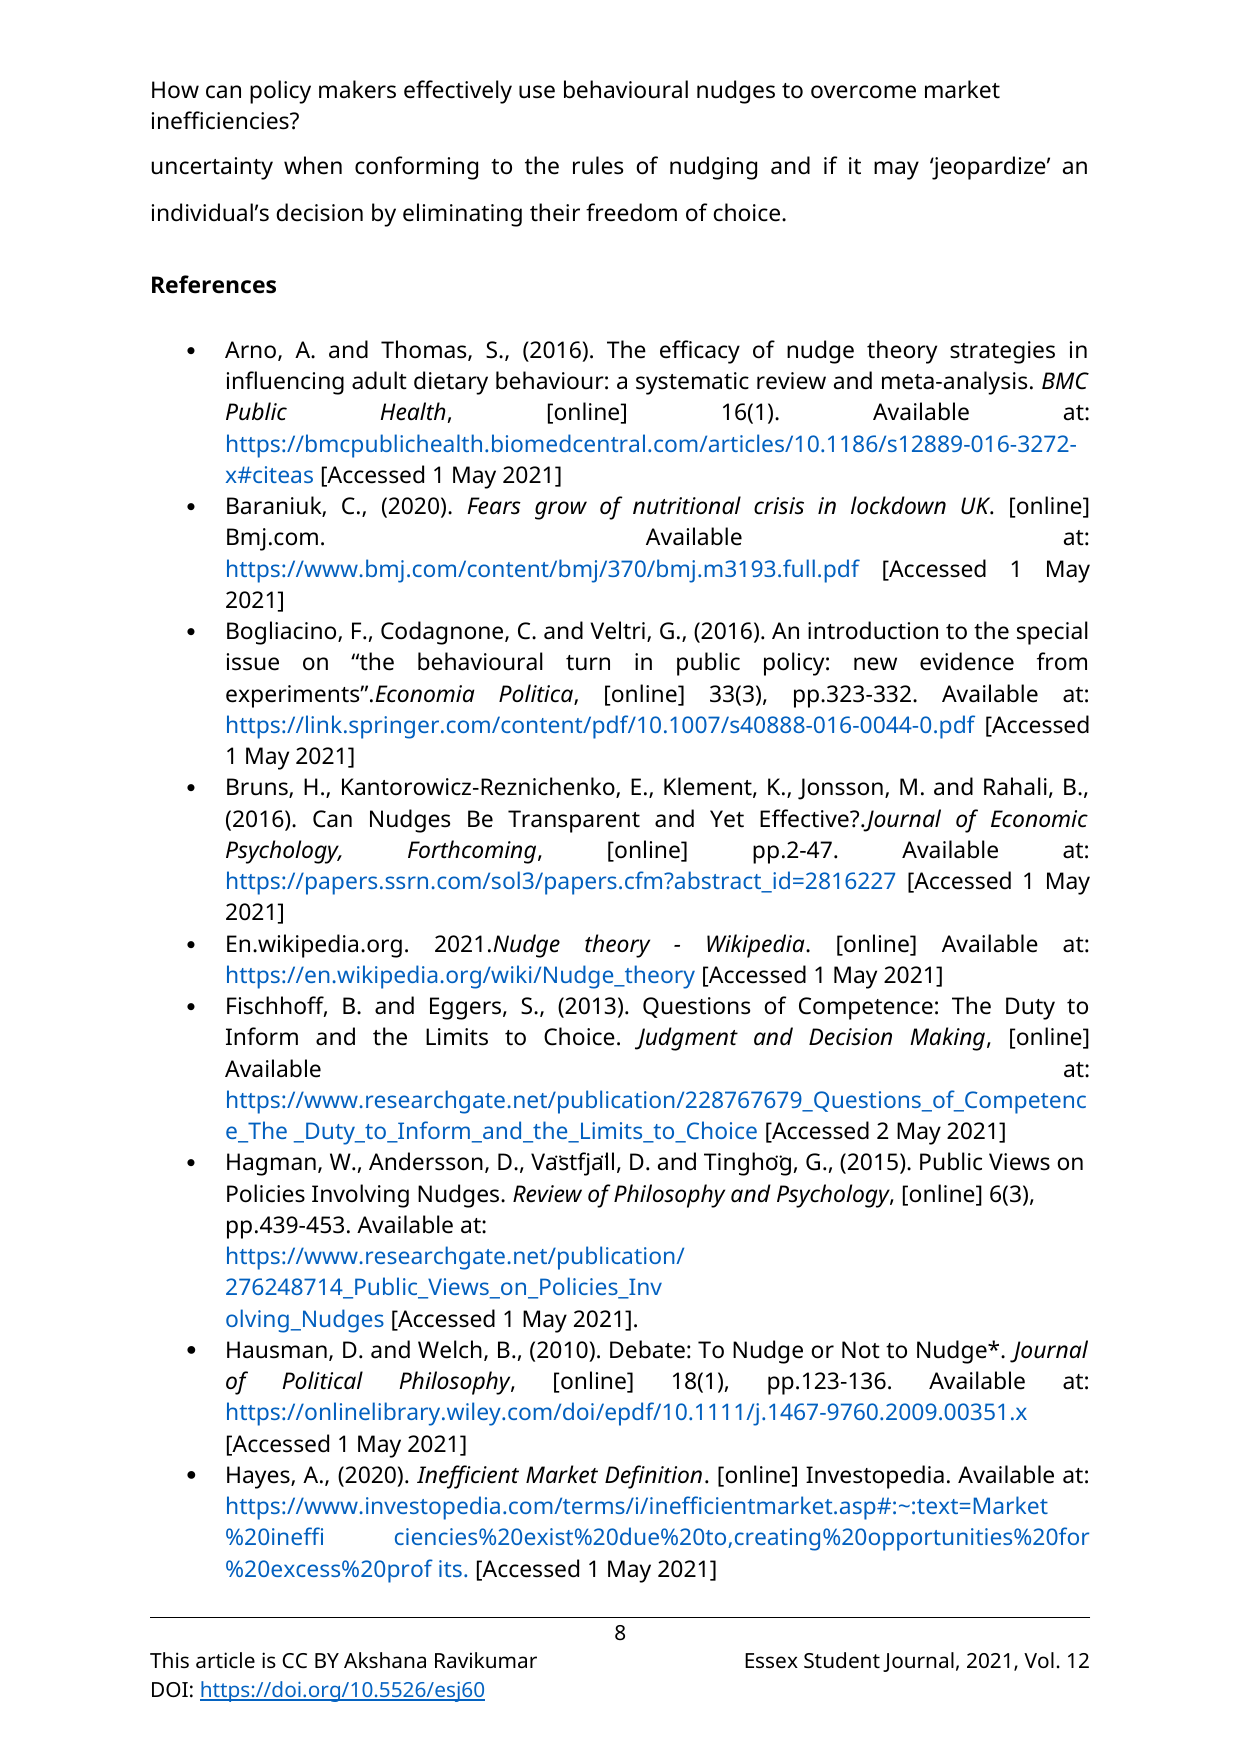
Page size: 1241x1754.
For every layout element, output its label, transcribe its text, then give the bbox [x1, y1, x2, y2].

list Baraniuk, C., (2020). Fears grow of nutritional crisis in lockdown UK. [online] Bmj.com. Available at: https://www.bmj.com/content/bmj/370/bmj.m3193.full.pdf [Accessed 1 May 2021] [187, 490, 1090, 615]
list Bogliacino, F., Codagnone, C. and Veltri, G., (2016). An introduction to the special issue on “the behavioural turn in public policy: new evidence from experiments”.Economia Politica, [online] 33(3), pp.323-332. Available at: https://link.springer.com/content/pdf/10.1007/s40888-016-0044-0.pdf [Accessed 1 May 2021] [187, 615, 1090, 771]
list pp.439-453. Available at: [225, 1209, 1090, 1240]
list olving_Nudges [Accessed 1 May 2021]. [225, 1303, 1090, 1334]
subtitle References [150, 269, 1090, 300]
list Bruns, H., Kantorowicz-Reznichenko, E., Klement, K., Jonsson, M. and Rahali, B., (2016). Can Nudges Be Transparent and Yet Effective?.Journal of Economic Psychology, Forthcoming, [online] pp.2-47. Available at: https://papers.ssrn.com/sol3/papers.cfm?abstract_id=2816227 [Accessed 1 May 2021] [187, 771, 1090, 928]
list Hagman, W., Andersson, D., Västfjäll, D. and Tinghög, G., (2015). Public Views on [187, 1146, 1090, 1178]
list https://www.researchgate.net/publication/276248714_Public_Views_on_Policies_Inv [225, 1240, 1090, 1303]
list Hayes, A., (2020). Inefficient Market Definition. [online] Investopedia. Available at: https://www.investopedia.com/terms/i/inefficientmarket.asp#:~:text=Market%20ineffi ciencies%20exist%20due%20to,creating%20opportunities%20for%20excess%20prof its. [Accessed 1 May 2021] [187, 1459, 1090, 1584]
list Arno, A. and Thomas, S., (2016). The efficacy of nudge theory strategies in influencing adult dietary behaviour: a systematic review and meta-analysis. BMC Public Health, [online] 16(1). Available at: https://bmcpublichealth.biomedcentral.com/articles/10.1186/s12889-016-3272- x#citeas [Accessed 1 May 2021] [187, 334, 1090, 490]
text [150, 150, 1090, 228]
list Policies Involving Nudges. Review of Philosophy and Psychology, [online] 6(3), [225, 1178, 1090, 1209]
list Hausman, D. and Welch, B., (2010). Debate: To Nudge or Not to Nudge*. Journal of Political Philosophy, [online] 18(1), pp.123-136. Available at: https://onlinelibrary.wiley.com/doi/epdf/10.1111/j.1467-9760.2009.00351.x [Accessed 1 May 2021] [187, 1334, 1090, 1459]
list Fischhoff, B. and Eggers, S., (2013). Questions of Competence: The Duty to Inform and the Limits to Choice. Judgment and Decision Making, [online] Available at: https://www.researchgate.net/publication/228767679_Questions_of_Competence_The _Duty_to_Inform_and_the_Limits_to_Choice [Accessed 2 May 2021] [187, 990, 1090, 1146]
list En.wikipedia.org. 2021.Nudge theory - Wikipedia. [online] Available at: https://en.wikipedia.org/wiki/Nudge_theory [Accessed 1 May 2021] [187, 928, 1090, 990]
